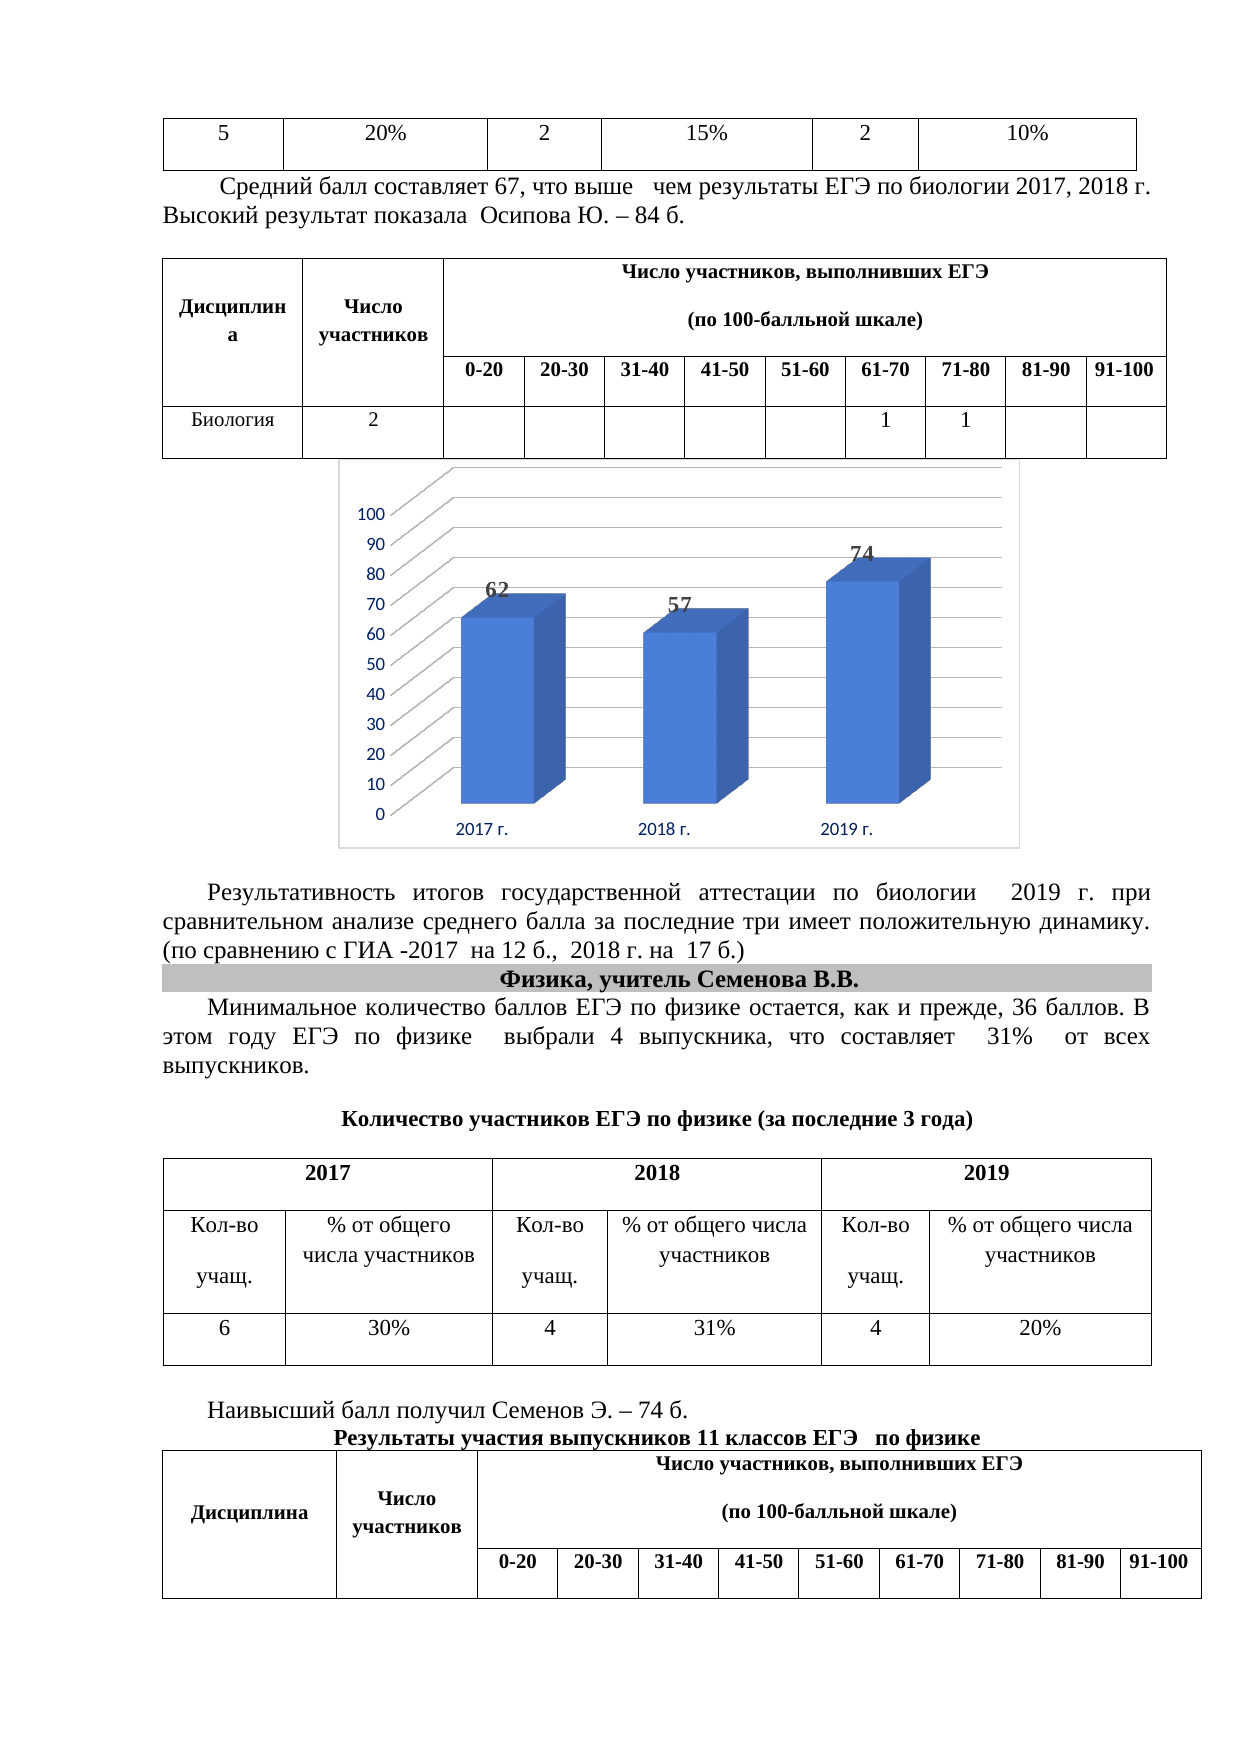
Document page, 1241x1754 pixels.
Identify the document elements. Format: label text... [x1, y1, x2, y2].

text Количество участников ЕГЭ по физике (за последние 3 года) [162, 1105, 1152, 1131]
table_cell Биология [163, 407, 302, 458]
table_cell [1087, 407, 1166, 458]
list Минимальное количество баллов ЕГЭ по физике остается, как и прежде, 36 баллов. В этом году ЕГЭ по физике выбрали 4 выпускника, что составляет 31% от всех выпускников. [162, 992, 1152, 1079]
table_cell 81-90 [1041, 1549, 1120, 1598]
table_cell 5 [164, 119, 283, 170]
table_header Число участников [303, 259, 443, 406]
table_cell 91-100 [1121, 1549, 1201, 1598]
table_cell 61-70 [880, 1549, 959, 1598]
table_cell 41-50 [685, 357, 765, 406]
table_cell 41-50 [719, 1549, 798, 1598]
text Результаты участия выпускников 11 классов ЕГЭ по физике [162, 1423, 1152, 1450]
table_cell [766, 407, 845, 458]
table_cell 31% [608, 1314, 821, 1365]
table_cell 1 [846, 407, 925, 458]
table_header Число участников, выполнивших ЕГЭ (по 100-балльной шкале) [444, 259, 1166, 356]
table_cell 71-80 [926, 357, 1005, 406]
table_cell 2 [813, 119, 918, 170]
list Физика, учитель Семенова В.В. [162, 964, 1152, 992]
table_cell 51-60 [799, 1549, 879, 1598]
table_cell [685, 407, 765, 458]
table_cell 10% [919, 119, 1136, 170]
table_cell [525, 407, 604, 458]
table_cell 20% [930, 1314, 1151, 1365]
table_cell [444, 407, 524, 458]
table_header 2018 [493, 1159, 821, 1210]
list Средний балл составляет 67, что выше чем результаты ЕГЭ по биологии 2017, 2018 г. Высокий результат показала Осипова Ю. – 84 б. [162, 171, 1152, 229]
table_cell 81-90 [1006, 357, 1086, 406]
table_cell Кол-во учащ. [822, 1211, 929, 1313]
table_cell 2 [303, 407, 443, 458]
table_header Дисциплина [163, 1451, 336, 1598]
table_cell 0-20 [444, 357, 524, 406]
table_cell 31-40 [605, 357, 684, 406]
table_header Число участников, выполнивших ЕГЭ (по 100-балльной шкале) [478, 1451, 1201, 1548]
table_cell 4 [493, 1314, 607, 1365]
table_cell 2 [488, 119, 601, 170]
table_cell 0-20 [478, 1549, 557, 1598]
table_header Дисциплина [163, 259, 302, 406]
table_cell 4 [822, 1314, 929, 1365]
table_cell Кол-во учащ. [493, 1211, 607, 1313]
list Результативность итогов государственной аттестации по биологии 2019 г. при сравнительном анализе среднего балла за последние три имеет положительную динамику. (по сравнению с ГИА -2017 на 12 б., 2018 г. на 17 б.) [162, 877, 1152, 964]
table_cell 31-40 [639, 1549, 718, 1598]
table_cell 51-60 [766, 357, 845, 406]
table_header 2019 [822, 1159, 1151, 1210]
table_cell [605, 407, 684, 458]
table_cell [1006, 407, 1086, 458]
table_cell 20-30 [558, 1549, 638, 1598]
table_header 2017 [164, 1159, 492, 1210]
table_cell 15% [602, 119, 812, 170]
table_header Число участников [337, 1451, 477, 1598]
table_cell 61-70 [846, 357, 925, 406]
table_cell Кол-во учащ. [164, 1211, 285, 1313]
table_cell 6 [164, 1314, 285, 1365]
table_cell 91-100 [1087, 357, 1166, 406]
table_cell 20% [284, 119, 487, 170]
list Наивысший балл получил Семенов Э. – 74 б. [162, 1395, 1152, 1423]
table_cell 30% [286, 1314, 492, 1365]
table_cell 20-30 [525, 357, 604, 406]
table_cell 71-80 [960, 1549, 1040, 1598]
table_cell % от общего числа участников [608, 1211, 821, 1313]
table_cell % от общего числа участников [286, 1211, 492, 1313]
table_cell 1 [926, 407, 1005, 458]
table_cell % от общего числа участников [930, 1211, 1151, 1313]
